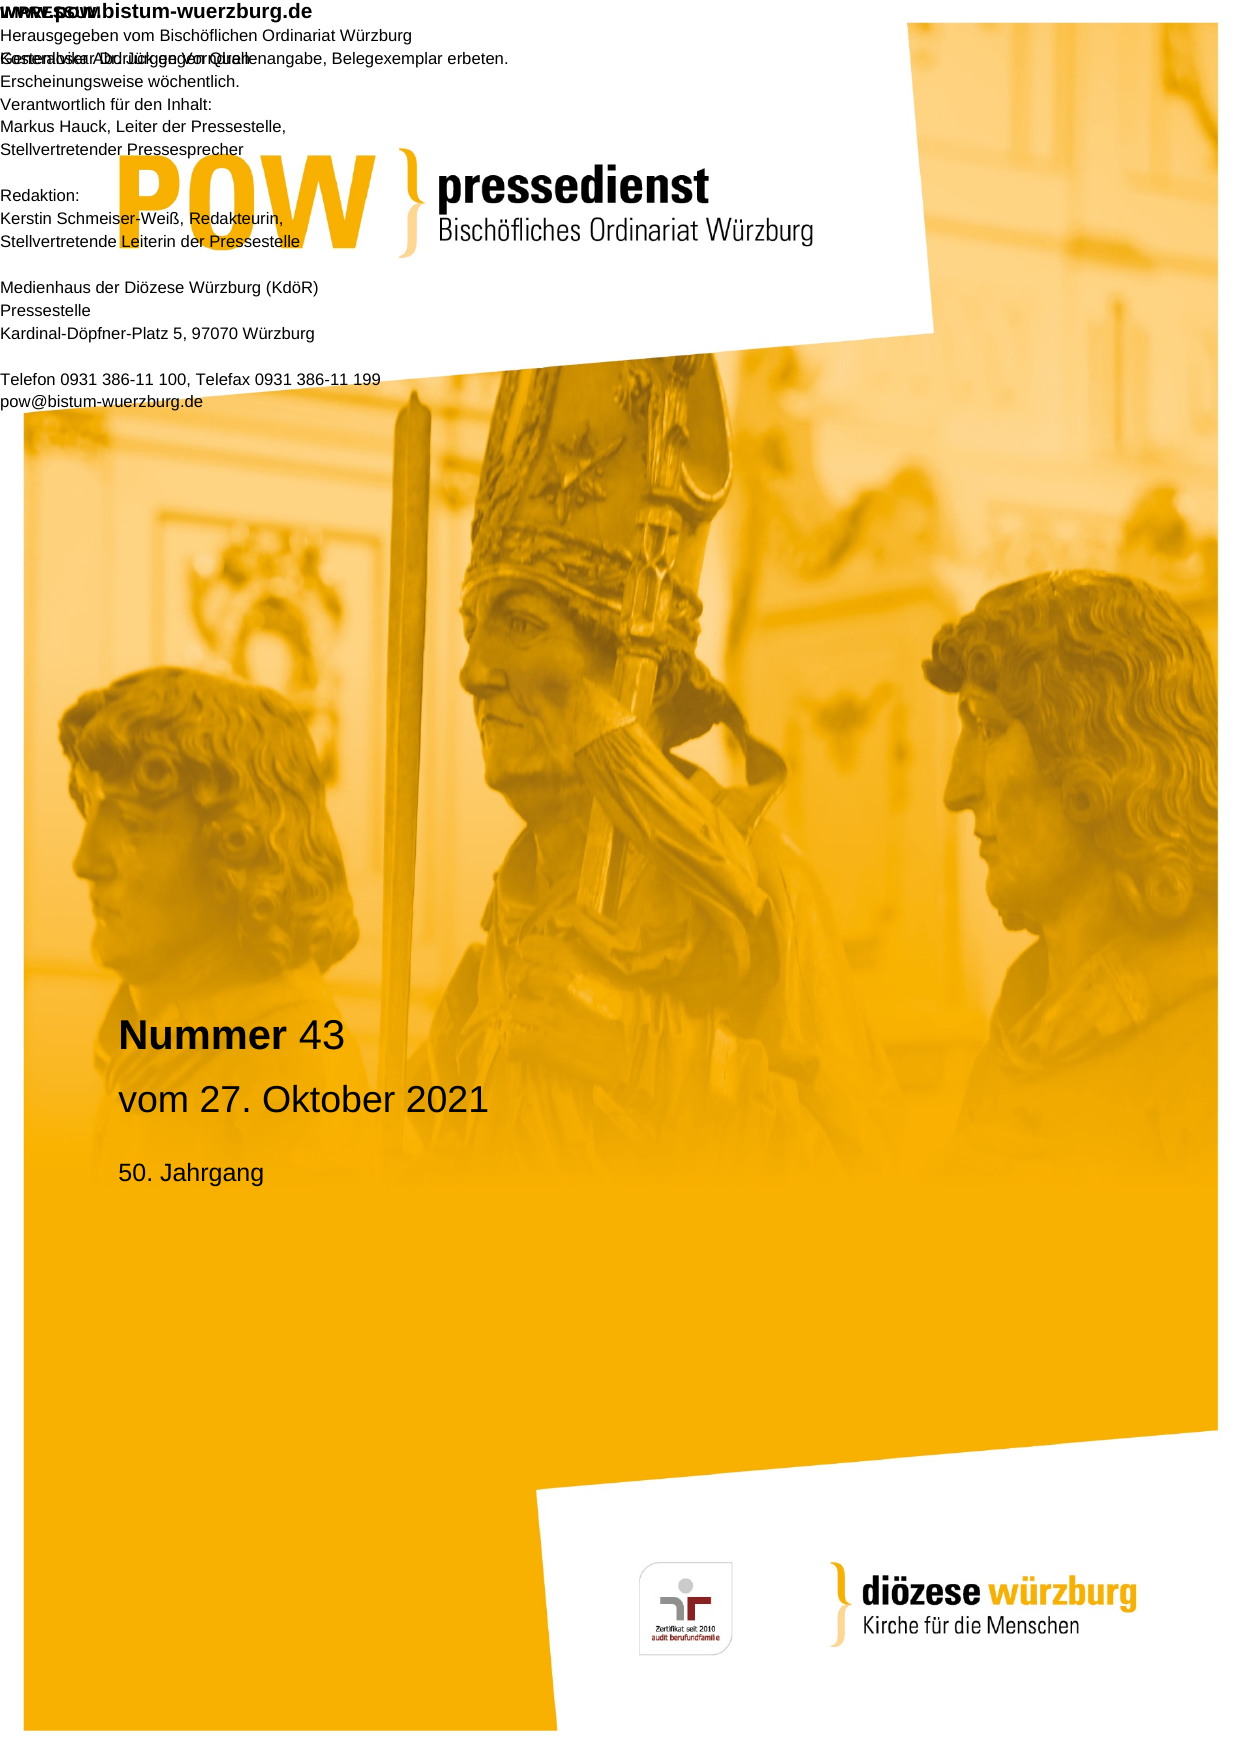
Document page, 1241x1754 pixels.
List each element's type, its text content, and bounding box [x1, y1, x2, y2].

text . Jahrgang [118, 1157, 1152, 1186]
picture [0, 0, 1241, 1754]
text Nummer [118, 1010, 1152, 1058]
text vom [118, 1077, 1152, 1120]
